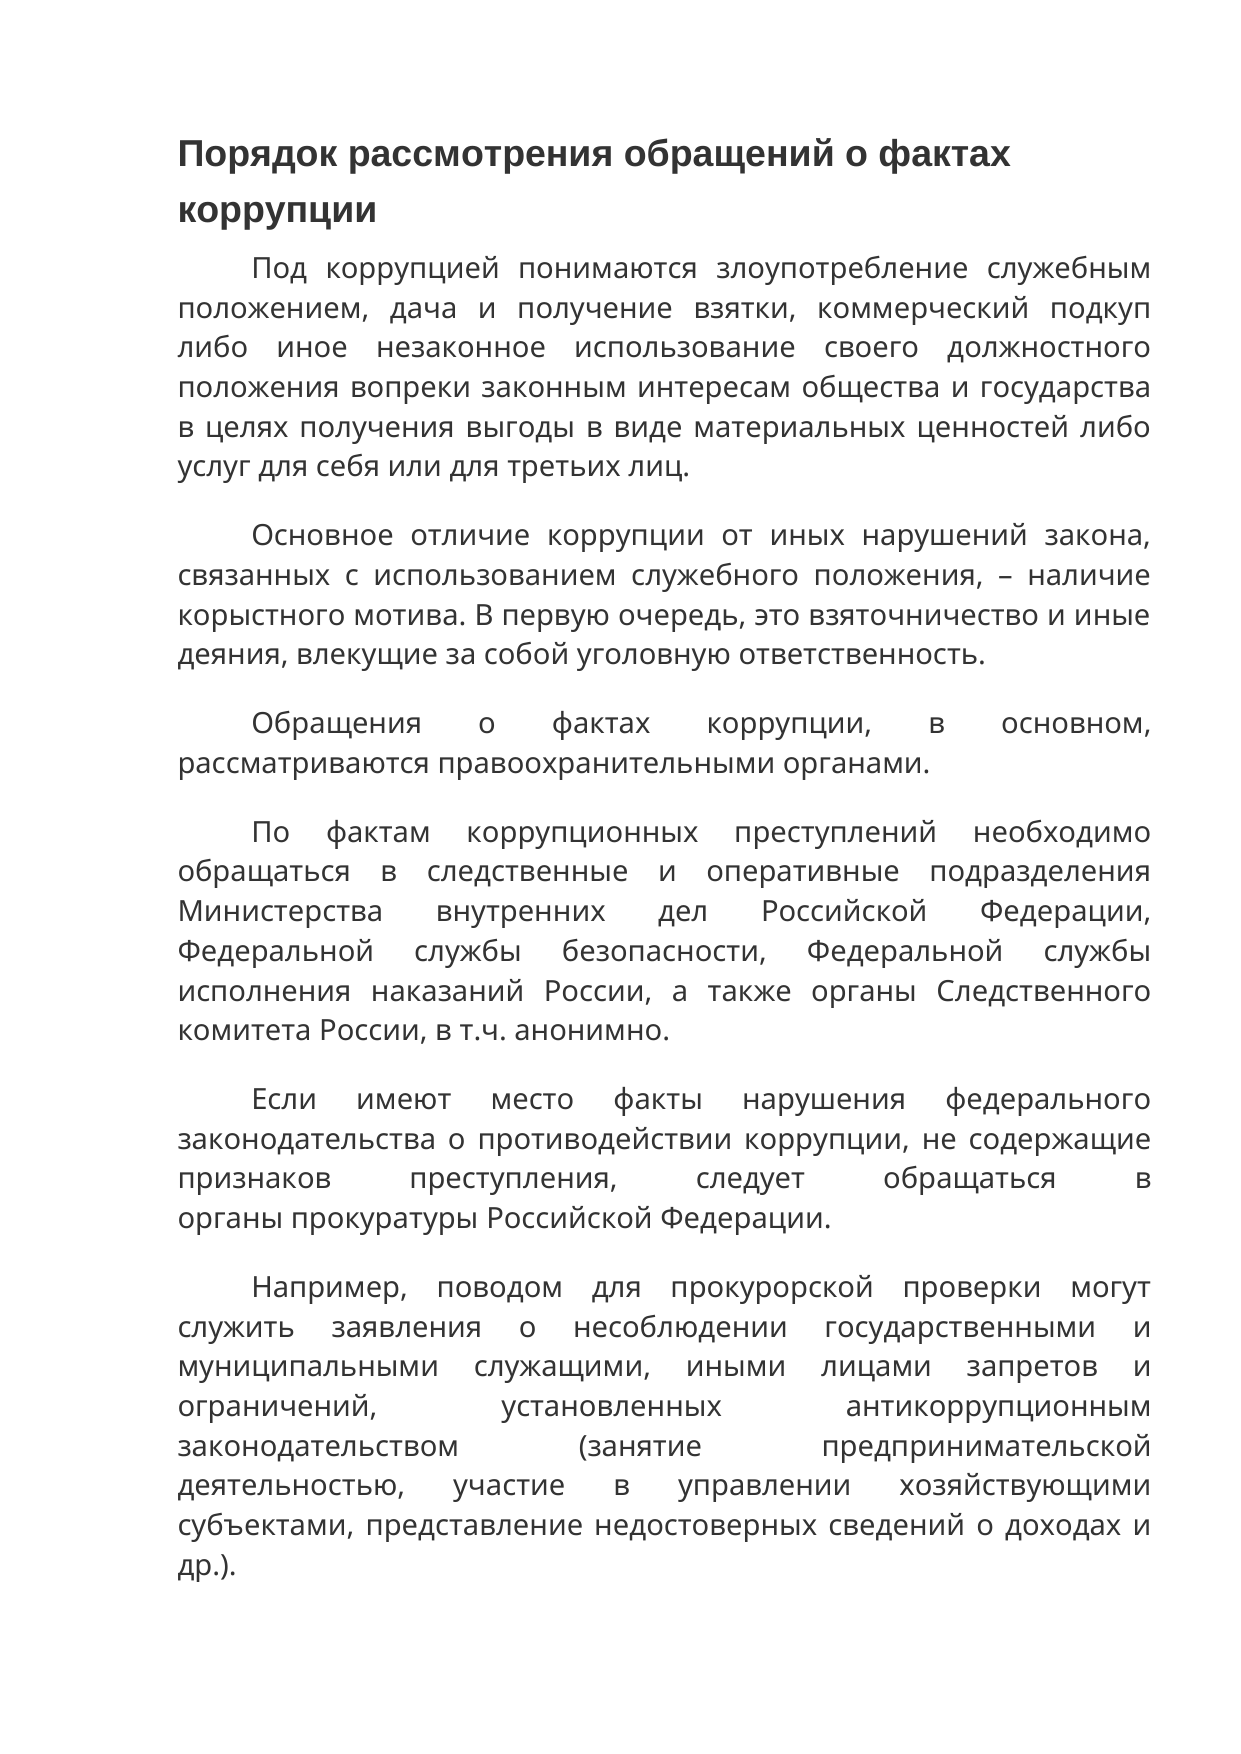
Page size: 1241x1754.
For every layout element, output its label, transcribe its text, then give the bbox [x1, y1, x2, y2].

text Основное отличие коррупции от иных нарушений закона, связанных с использованием служебного положения, – наличие корыстного мотива. В первую очередь, это взяточничество и иные деяния, влекущие за собой уголовную ответственность. [177, 514, 1152, 673]
text Порядок рассмотрения обращений о фактах коррупции [177, 118, 1152, 231]
text Если имеют место факты нарушения федерального законодательства о противодействии коррупции, не содержащие признаков преступления, следует обращаться в органы прокуратуры Российской Федерации. [177, 1078, 1152, 1237]
text Под коррупцией понимаются злоупотребление служебным положением, дача и получение взятки, коммерческий подкуп либо иное незаконное использование своего должностного положения вопреки законным интересам общества и государства в целях получения выгоды в виде материальных ценностей либо услуг для себя или для третьих лиц. [177, 247, 1152, 485]
text По фактам коррупционных преступлений необходимо обращаться в следственные и оперативные подразделения Министерства внутренних дел Российской Федерации, Федеральной службы безопасности, Федеральной службы исполнения наказаний России, а также органы Следственного комитета России, в т.ч. анонимно. [177, 811, 1152, 1049]
text Например, поводом для прокурорской проверки могут служить заявления о несоблюдении государственными и муниципальными служащими, иными лицами запретов и ограничений, установленных антикоррупционным законодательством (занятие предпринимательской деятельностью, участие в управлении хозяйствующими субъектами, представление недостоверных сведений о доходах и др.). [177, 1266, 1152, 1584]
text Обращения о фактах коррупции, в основном, рассматриваются правоохранительными органами. [177, 702, 1152, 782]
